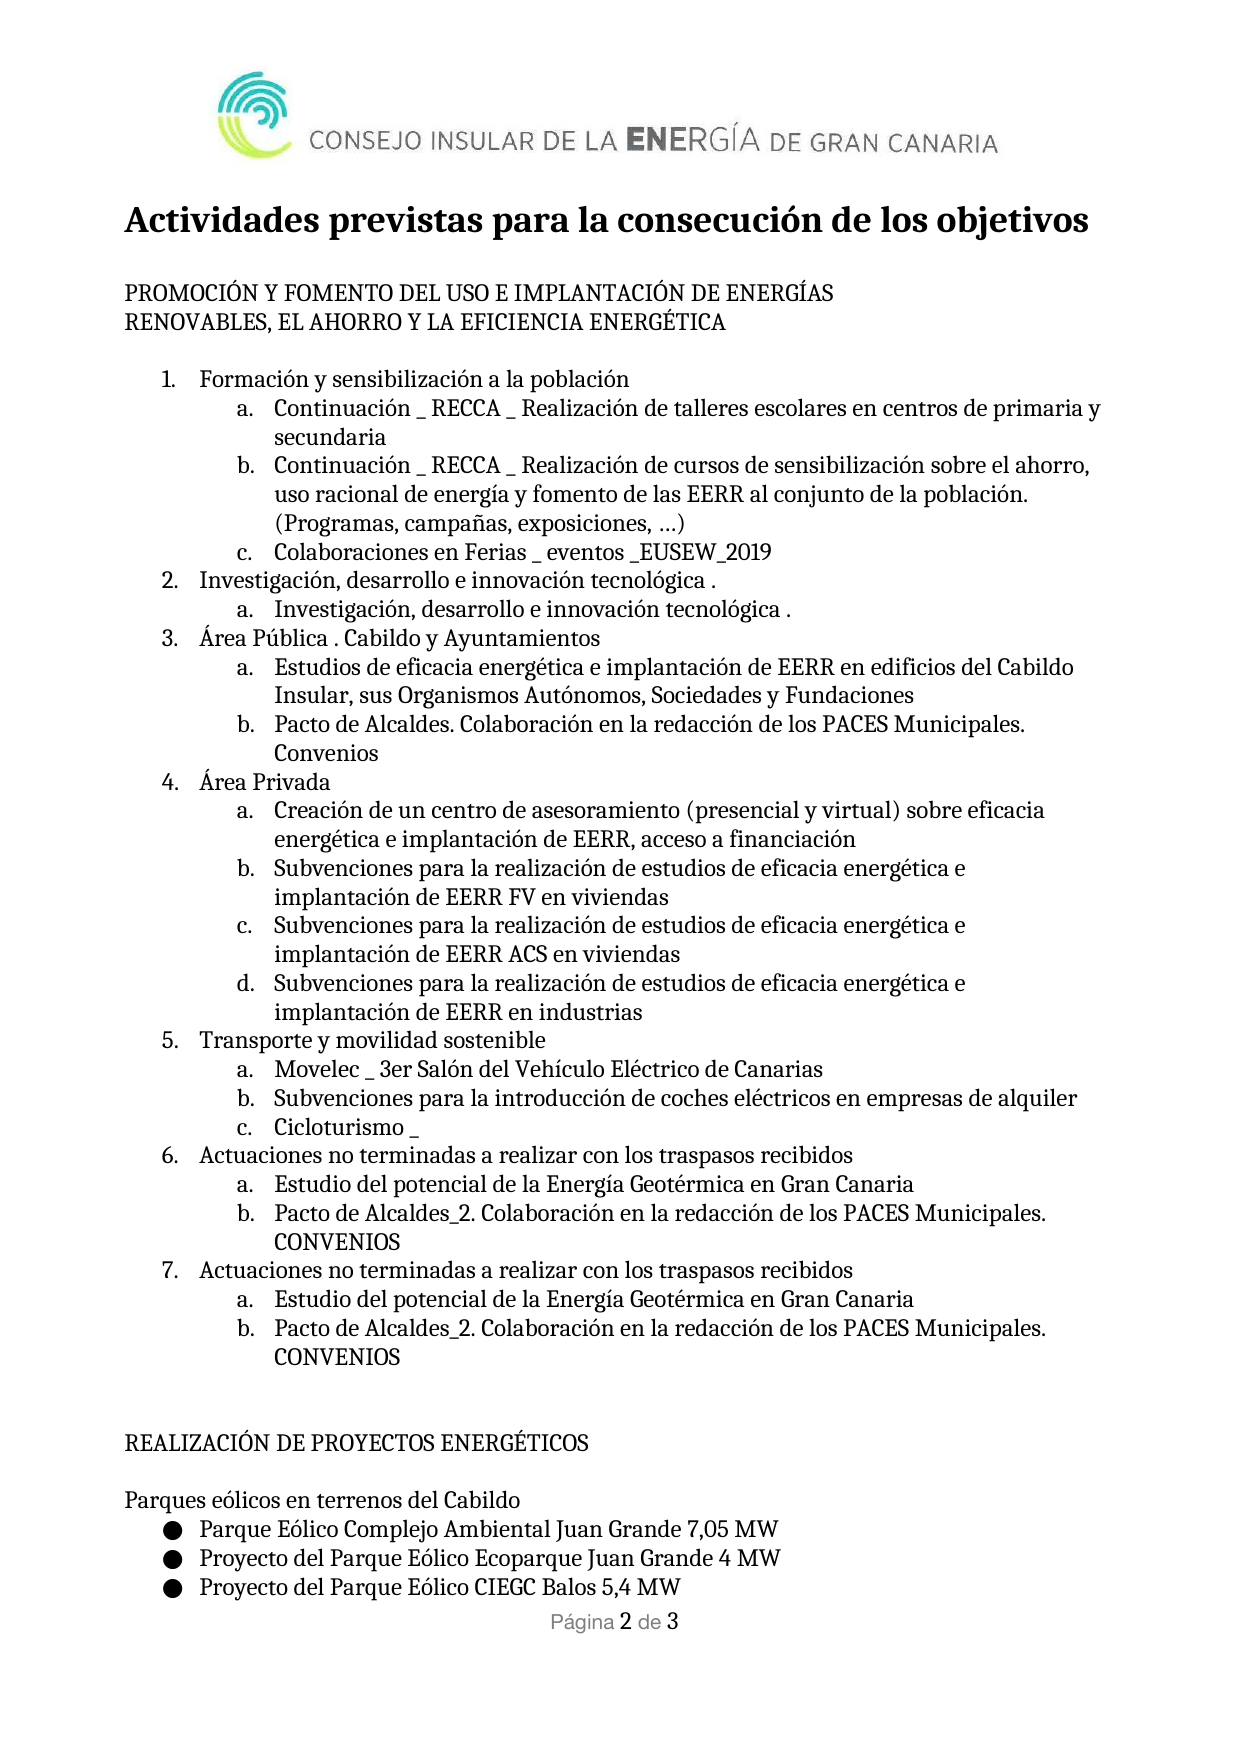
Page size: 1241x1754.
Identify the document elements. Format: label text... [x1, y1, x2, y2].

list Área Privada [162, 768, 1104, 796]
picture [207, 44, 1022, 199]
list Proyecto del Parque Eólico Ecoparque Juan Grande 4 MW [162, 1544, 1104, 1573]
list Investigación, desarrollo e innovación tecnológica . [237, 595, 1104, 624]
list Continuación _ RECCA _ Realización de talleres escolares en centros de primaria y secundaria [237, 394, 1104, 451]
list Área Pública . Cabildo y Ayuntamientos [162, 624, 1104, 653]
list Subvenciones para la realización de estudios de eficacia energética e implantación de EERR ACS en viviendas [237, 911, 1104, 969]
list Actuaciones no terminadas a realizar con los traspasos recibidos [162, 1256, 1104, 1285]
list Actuaciones no terminadas a realizar con los traspasos recibidos [162, 1141, 1104, 1170]
list Subvenciones para la introducción de coches eléctricos en empresas de alquiler [237, 1084, 1104, 1113]
list Pacto de Alcaldes_2. Colaboración en la redacción de los PACES Municipales. CONVENIOS [237, 1199, 1104, 1256]
list Pacto de Alcaldes_2. Colaboración en la redacción de los PACES Municipales. CONVENIOS [237, 1314, 1104, 1371]
list Parque Eólico Complejo Ambiental Juan Grande 7,05 MW [162, 1515, 1104, 1544]
text Parques eólicos en terrenos del Cabildo [124, 1486, 1104, 1515]
text PROMOCIÓN Y FOMENTO DEL USO E IMPLANTACIÓN DE ENERGÍAS [124, 279, 1104, 308]
list Cicloturismo _ [237, 1113, 1104, 1141]
list Continuación _ RECCA _ Realización de cursos de sensibilización sobre el ahorro, uso racional de energía y fomento de las EERR al conjunto de la población. (Programas, campañas, exposiciones, …) [237, 451, 1104, 538]
subtitle Actividades previstas para la consecución de los objetivos [124, 199, 1104, 242]
list Subvenciones para la realización de estudios de eficacia energética e implantación de EERR FV en viviendas [237, 854, 1104, 911]
list Formación y sensibilización a la población [162, 365, 1104, 394]
list Colaboraciones en Ferias _ eventos _EUSEW_2019 [237, 538, 1104, 566]
list Pacto de Alcaldes. Colaboración en la redacción de los PACES Municipales. Convenios [237, 710, 1104, 768]
list Subvenciones para la realización de estudios de eficacia energética e implantación de EERR en industrias [237, 969, 1104, 1026]
list Investigación, desarrollo e innovación tecnológica . [162, 566, 1104, 595]
list Estudio del potencial de la Energía Geotérmica en Gran Canaria [237, 1285, 1104, 1314]
list Proyecto del Parque Eólico CIEGC Balos 5,4 MW [162, 1573, 1104, 1601]
list Estudios de eficacia energética e implantación de EERR en edificios del Cabildo Insular, sus Organismos Autónomos, Sociedades y Fundaciones [237, 653, 1104, 710]
list Estudio del potencial de la Energía Geotérmica en Gran Canaria [237, 1170, 1104, 1199]
text REALIZACIÓN DE PROYECTOS ENERGÉTICOS [124, 1429, 1104, 1458]
list Creación de un centro de asesoramiento (presencial y virtual) sobre eficacia energética e implantación de EERR, acceso a financiación [237, 796, 1104, 854]
list Transporte y movilidad sostenible [162, 1026, 1104, 1055]
text RENOVABLES, EL AHORRO Y LA EFICIENCIA ENERGÉTICA [124, 308, 1104, 336]
list Movelec _ 3er Salón del Vehículo Eléctrico de Canarias [237, 1055, 1104, 1084]
